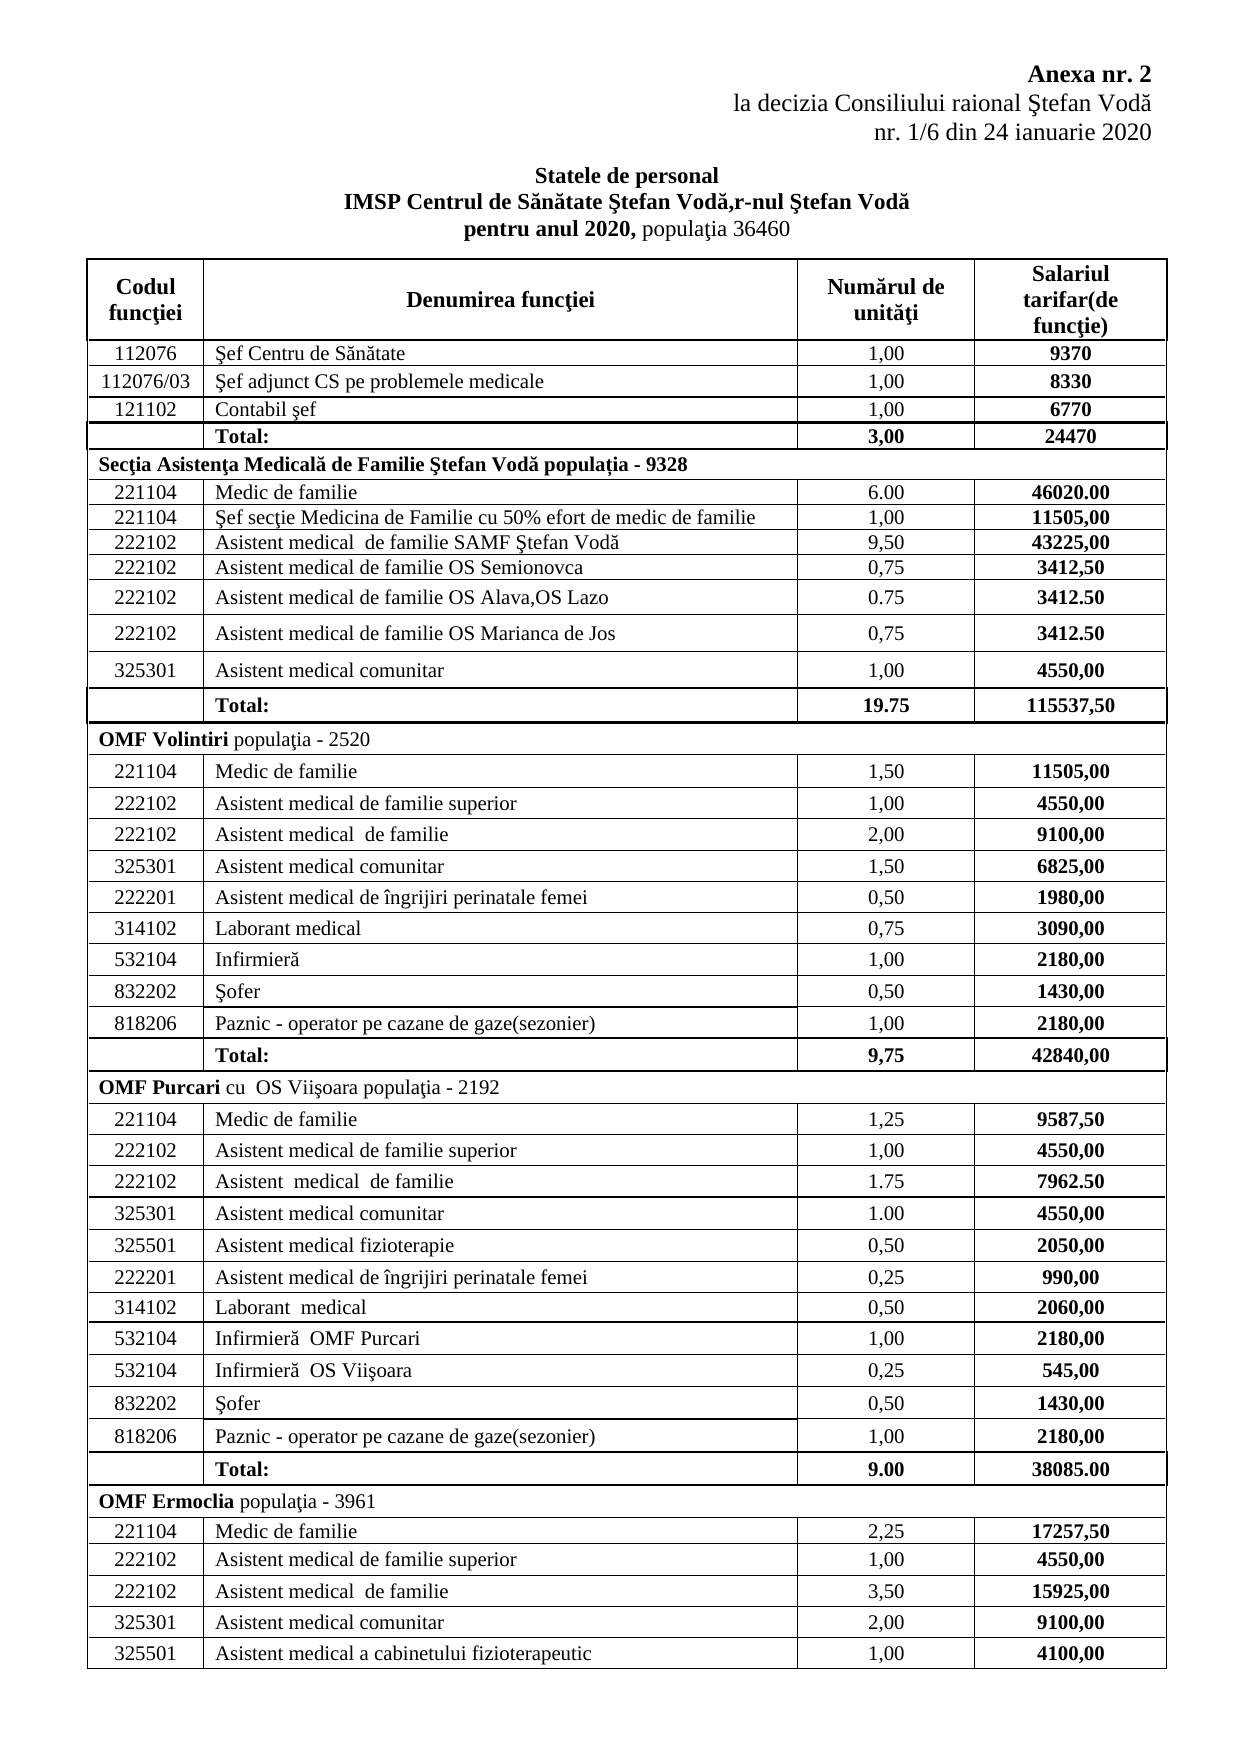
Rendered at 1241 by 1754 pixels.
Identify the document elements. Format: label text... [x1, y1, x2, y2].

table_cell Infirmieră OMF Purcari [204, 1323, 797, 1354]
table_cell 43225,00 [975, 529, 1166, 554]
table_cell 0,50 [798, 1387, 974, 1418]
table_cell 1,00 [798, 1638, 974, 1668]
table_cell [88, 688, 203, 721]
table_cell 9.00 [798, 1453, 974, 1484]
table_cell 818206 [88, 1419, 203, 1451]
table_cell 222102 [88, 1544, 203, 1574]
table_cell Contabil şef [204, 398, 797, 421]
table_cell 0,25 [798, 1262, 974, 1292]
table_cell 222201 [88, 882, 203, 912]
table_cell 222102 [88, 1576, 203, 1606]
table_cell 2,00 [798, 819, 974, 849]
table_cell 3,00 [798, 424, 974, 448]
table_cell 325301 [88, 1607, 203, 1637]
table_cell 222201 [88, 1262, 203, 1292]
table_cell 115537,50 [975, 687, 1166, 721]
table_cell 1,00 [798, 398, 974, 421]
table_cell [504, 976, 797, 1006]
table_cell Asistent medical de îngrijiri perinatale femei [204, 882, 797, 912]
table_cell 1,00 [798, 1007, 974, 1037]
table_cell 222102 [88, 530, 203, 554]
text nr. 1/6 din 24 ianuarie 2020 [89, 117, 1152, 145]
table_cell 532104 [88, 1322, 203, 1354]
table_cell OMF Volintiri populaţia - 2520 [88, 721, 1166, 754]
table_cell [304, 976, 404, 1006]
table_cell 8330 [975, 365, 1166, 396]
table_cell 1,00 [798, 505, 974, 529]
table_cell 990,00 [975, 1261, 1166, 1292]
table_cell [88, 1452, 203, 1484]
table_cell Asistent medical de familie [204, 819, 797, 849]
table_cell [88, 1038, 203, 1070]
table_cell Infirmieră OS Viişoara [204, 1355, 797, 1386]
table_cell 325301 [88, 851, 203, 881]
table_cell Asistent medical de familie SAMF Ştefan Vodă [204, 530, 797, 554]
table_cell 0,75 [798, 615, 974, 651]
table_cell 4550,00 [975, 651, 1166, 687]
table_cell OMF Purcari cu OS Viişoara populaţia - 2192 [88, 1070, 1166, 1103]
table_cell 9,50 [798, 530, 974, 554]
table_cell 121102 [88, 397, 203, 421]
table_cell Asistent medical de familie [204, 1166, 797, 1196]
table_cell 3090,00 [975, 912, 1166, 943]
table_cell 1,00 [798, 652, 974, 687]
table_cell 42840,00 [975, 1037, 1166, 1070]
table_cell 221104 [88, 1104, 203, 1134]
table_cell 11505,00 [975, 754, 1166, 787]
table_cell Asistent medical comunitar [204, 1198, 797, 1229]
table_cell Şef Centru de Sănătate [204, 341, 797, 365]
table_cell 2,25 [798, 1518, 974, 1543]
table_cell Şofer [204, 976, 304, 1006]
table_cell Total: [204, 689, 797, 721]
table_cell 11505,00 [975, 504, 1166, 529]
table_cell 9587,50 [975, 1103, 1166, 1134]
table_cell Asistent medical de familie [204, 1576, 797, 1606]
table_cell 7962.50 [975, 1165, 1166, 1196]
table_cell 222102 [88, 819, 203, 849]
table_cell 221104 [88, 755, 203, 787]
table_cell 1,00 [798, 1419, 974, 1451]
table_cell Asistent medical de familie superior [204, 1544, 797, 1574]
table_cell 4550,00 [975, 1134, 1166, 1165]
table_cell 222102 [88, 615, 203, 651]
table_cell 38085.00 [975, 1451, 1166, 1484]
table_cell Codul funcţiei [88, 260, 203, 339]
table_cell 1.75 [798, 1166, 974, 1196]
table_cell 2180,00 [975, 943, 1166, 974]
table_cell 3412,50 [975, 554, 1166, 579]
table_cell Asistent medical de familie superior [204, 788, 797, 818]
table_cell 1430,00 [975, 975, 1166, 1006]
table_cell 0,50 [798, 976, 974, 1006]
table_cell 3412.50 [975, 579, 1166, 614]
table_cell 9100,00 [975, 1606, 1166, 1637]
table_cell 832202 [88, 976, 203, 1006]
table_cell 24470 [975, 421, 1166, 448]
table_cell 1430,00 [975, 1386, 1166, 1418]
table_cell OMF Ermoclia populaţia - 3961 [88, 1484, 1166, 1517]
table_cell 222102 [88, 1166, 203, 1196]
table_cell Numărul de unităţi [798, 260, 974, 339]
table_cell Medic de familie [204, 755, 797, 787]
table_cell 2180,00 [975, 1418, 1166, 1451]
table_cell Medic de familie [204, 1104, 797, 1134]
table_cell 0,75 [798, 555, 974, 579]
table_cell 0,50 [798, 1293, 974, 1321]
table_cell 1,00 [798, 944, 974, 974]
table_cell Asistent medical comunitar [204, 652, 797, 687]
table_cell Asistent medical de îngrijiri perinatale femei [204, 1262, 797, 1292]
table_cell 1,00 [798, 1135, 974, 1165]
table_cell 532104 [88, 1355, 203, 1386]
table_cell Total: [204, 1039, 797, 1070]
table_cell Infirmieră [204, 944, 797, 974]
table_cell 222102 [88, 555, 203, 579]
table_cell 1980,00 [975, 881, 1166, 912]
table_cell Asistent medical de familie OS Alava,OS Lazo [204, 580, 797, 614]
table_cell Denumirea funcţiei [204, 260, 797, 339]
table_cell [404, 976, 504, 1006]
table_cell 17257,50 [975, 1517, 1166, 1543]
table_cell 325301 [88, 1197, 203, 1229]
table_cell 1,50 [798, 755, 974, 787]
table_cell 112076/03 [88, 366, 203, 396]
table_cell Salariul tarifar(de funcţie) [975, 260, 1166, 339]
table_cell 832202 [88, 1387, 203, 1418]
table_cell 222102 [88, 580, 203, 614]
table_cell 9100,00 [975, 818, 1166, 849]
table_cell 19.75 [798, 689, 974, 721]
table_cell Laborant medical [204, 913, 797, 943]
table_cell 325301 [88, 652, 203, 687]
table_cell 4550,00 [975, 787, 1166, 818]
table_cell 2060,00 [975, 1292, 1166, 1321]
table_cell 314102 [88, 1293, 203, 1321]
table_cell 1,50 [798, 851, 974, 881]
table_cell 222102 [88, 788, 203, 818]
table_cell Laborant medical [204, 1293, 797, 1321]
table_header Statele de personal IMSP Centrul de Sănătate Ştefan Vodă,r-nul Ştefan Vodă pentru anul 2020, populaţia 36460 [87, 145, 1167, 258]
table_cell 1,25 [798, 1104, 974, 1134]
table_cell 0,75 [798, 913, 974, 943]
text Anexa nr. 2 [89, 59, 1152, 88]
table_cell 3,50 [798, 1576, 974, 1606]
table_cell Paznic - operator pe cazane de gaze(sezonier) [204, 1008, 797, 1037]
table_cell 314102 [88, 913, 203, 943]
text la decizia Consiliului raional Ştefan Vodă [89, 88, 1152, 117]
table_cell 2180,00 [975, 1321, 1166, 1354]
table_cell 221104 [88, 480, 203, 504]
table_cell 1.00 [798, 1198, 974, 1229]
table_cell 818206 [88, 1007, 203, 1037]
table_cell 9370 [975, 339, 1166, 365]
table_cell 1,00 [798, 366, 974, 396]
table_cell Asistent medical comunitar [204, 851, 797, 881]
table_cell Asistent medical comunitar [204, 1607, 797, 1637]
table_cell 325501 [88, 1638, 203, 1668]
table_cell 46020.00 [975, 479, 1166, 504]
table_cell Total: [204, 424, 797, 448]
table_cell Asistent medical a cabinetului fizioterapeutic [204, 1638, 797, 1668]
table_cell [88, 422, 203, 448]
table_cell 3412.50 [975, 614, 1166, 651]
table_cell Şef secţie Medicina de Familie cu 50% efort de medic de familie [204, 505, 797, 529]
table_cell 9,75 [798, 1039, 974, 1070]
table_cell Total: [204, 1453, 797, 1484]
table_cell Şofer [204, 1387, 797, 1418]
table_cell 1,00 [798, 788, 974, 818]
table_cell 0,50 [798, 1230, 974, 1261]
table_cell 2180,00 [975, 1006, 1166, 1037]
table_cell Medic de familie [204, 1518, 797, 1543]
table_cell 6770 [975, 396, 1166, 421]
table_cell 4100,00 [975, 1637, 1166, 1668]
table_cell 0.75 [798, 580, 974, 614]
table_cell 221104 [88, 505, 203, 529]
table_cell Asistent medical de familie superior [204, 1135, 797, 1165]
table_cell Asistent medical de familie OS Semionovca [204, 555, 797, 579]
table_cell Paznic - operator pe cazane de gaze(sezonier) [204, 1420, 797, 1451]
table_cell Secţia Asistenţa Medicală de Familie Ştefan Vodă populația - 9328 [88, 448, 1166, 479]
table_cell 1,00 [798, 341, 974, 365]
table_cell 15925,00 [975, 1575, 1166, 1606]
table_cell 0,50 [798, 882, 974, 912]
table_cell 545,00 [975, 1354, 1166, 1386]
table_cell 2050,00 [975, 1229, 1166, 1261]
table_cell 4550,00 [975, 1543, 1166, 1574]
table_cell 1,00 [798, 1323, 974, 1354]
table_cell 4550,00 [975, 1196, 1166, 1229]
table_cell 6825,00 [975, 850, 1166, 881]
table_cell Medic de familie [204, 480, 797, 504]
table_cell 532104 [88, 944, 203, 974]
table_cell Şef adjunct CS pe problemele medicale [204, 366, 797, 396]
table_cell 2,00 [798, 1607, 974, 1637]
table_cell 325501 [88, 1230, 203, 1261]
table_cell Asistent medical fizioterapie [204, 1230, 797, 1261]
table_cell 221104 [88, 1518, 203, 1543]
table_cell Asistent medical de familie OS Marianca de Jos [204, 615, 797, 651]
table_cell 222102 [88, 1135, 203, 1165]
table_cell 1,00 [798, 1544, 974, 1574]
table_cell 112076 [88, 340, 203, 365]
table_cell 0,25 [798, 1355, 974, 1386]
table_cell 6.00 [798, 480, 974, 504]
